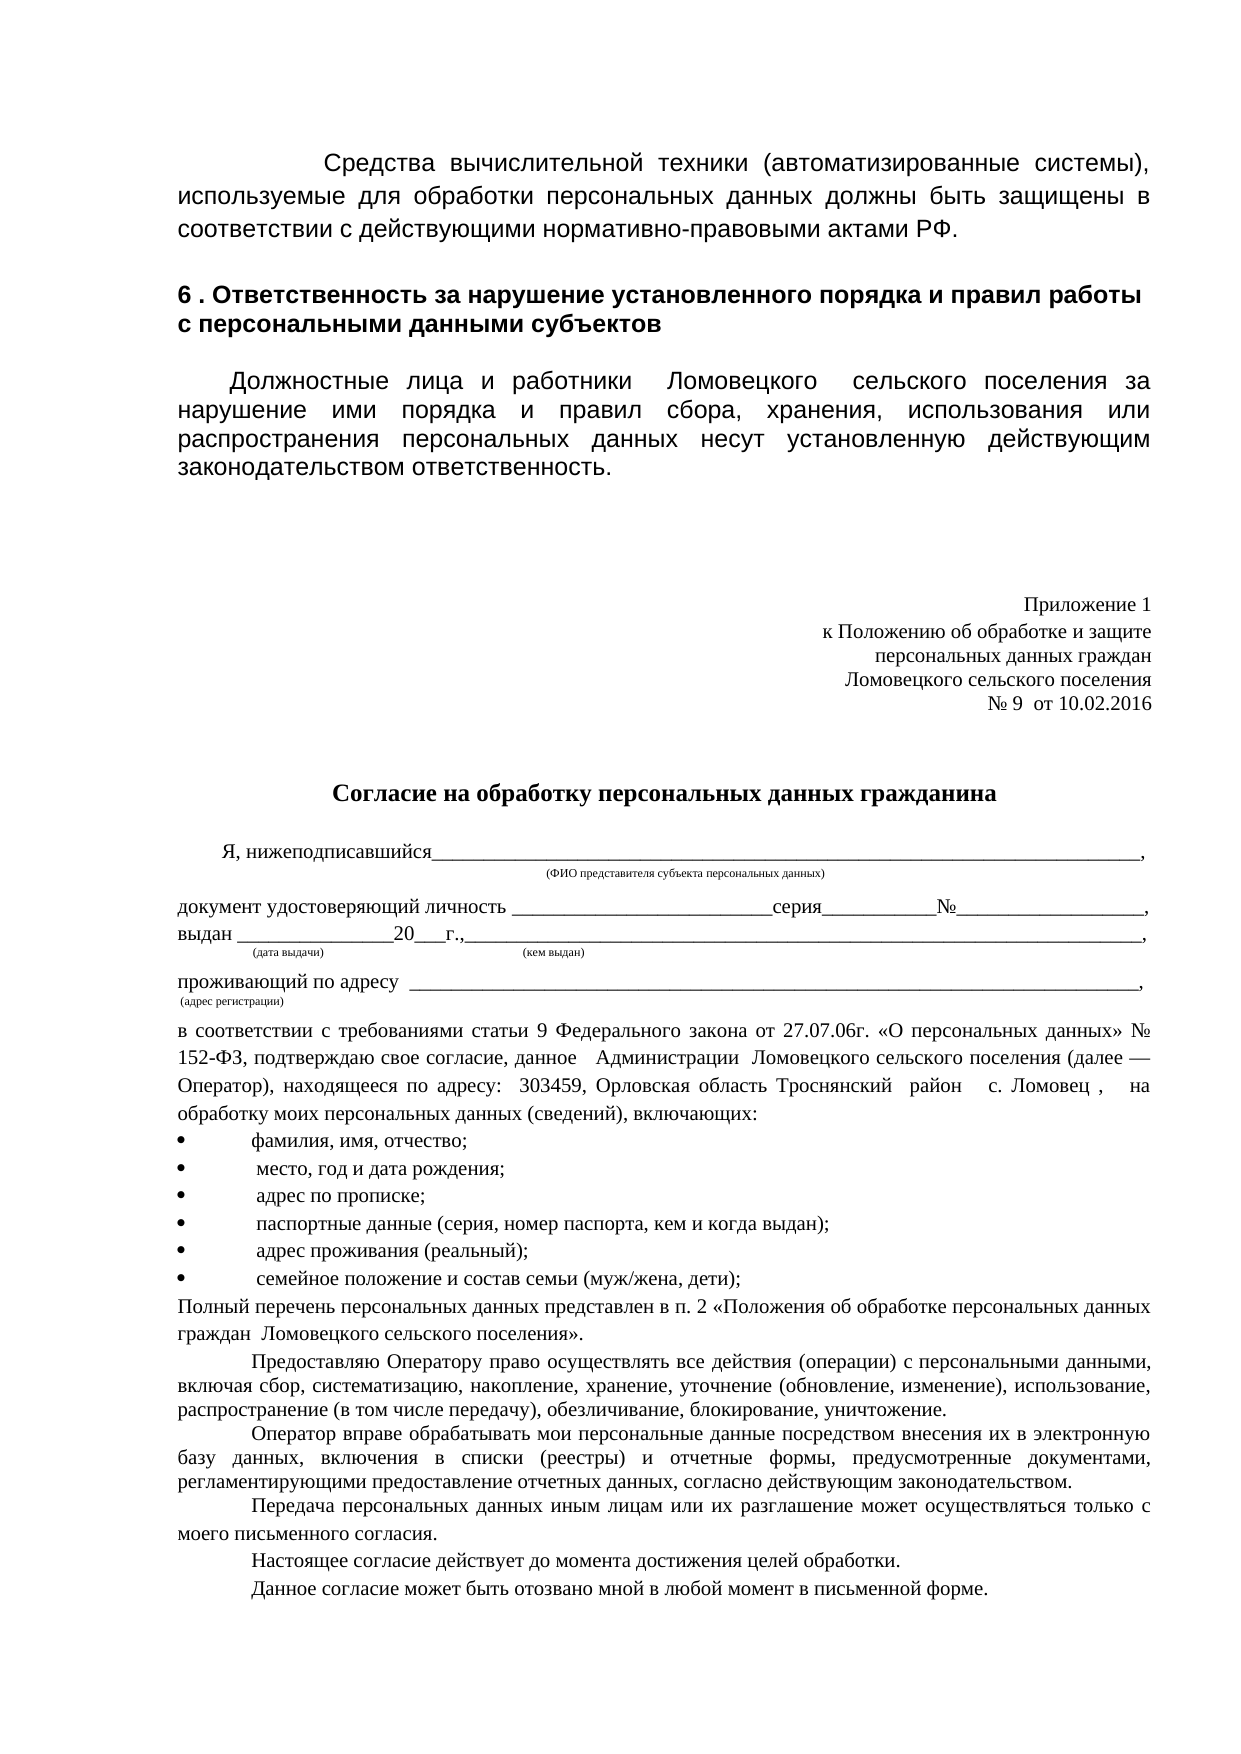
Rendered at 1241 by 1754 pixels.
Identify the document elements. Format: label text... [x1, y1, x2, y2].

text к Положению об обработке и защите [177, 619, 1152, 643]
text (дата выдачи) (кем выдан) [177, 945, 1152, 969]
list адрес проживания (реальный); [177, 1238, 1152, 1262]
list семейное положение и состав семьи (муж/жена, дети); [177, 1266, 1152, 1290]
text документ удостоверяющий личность _________________________серия___________№__________________, [177, 894, 1152, 918]
text Ломовецкого сельского поселения [177, 667, 1152, 691]
list фамилия, имя, отчество; [177, 1128, 1152, 1152]
text Приложение 1 [177, 591, 1152, 616]
list в соответствии с требованиями статьи 9 Федерального закона от 27.07.06г. «О персональных данных» № 152-ФЗ, подтверждаю свое согласие, данное Администрации Ломовецкого сельского поселения (далее — Оператор), находящееся по адресу: 303459, Орловская область Троснянский район с. Ломовец , на обработку моих персональных данных (сведений), включающих: [177, 1018, 1152, 1124]
text Данное согласие может быть отозвано мной в любой момент в письменной форме. [177, 1576, 1152, 1600]
text Средства вычислительной техники (автоматизированные системы), используемые для обработки персональных данных должны быть защищены в соответствии с действующими нормативно-правовыми актами РФ. [177, 148, 1152, 242]
text Передача персональных данных иным лицам или их разглашение может осуществляться только с моего письменного согласия. [177, 1493, 1152, 1545]
list Согласие на обработку персональных данных гражданина [177, 778, 1152, 807]
text Должностные лица и работники Ломовецкого сельского поселения за нарушение ими порядка и правил сбора, хранения, использования или распространения персональных данных несут установленную действующим законодательством ответственность. [177, 366, 1152, 481]
list место, год и дата рождения; [177, 1156, 1152, 1180]
text персональных данных граждан [177, 643, 1152, 667]
list паспортные данные (серия, номер паспорта, кем и когда выдан); [177, 1211, 1152, 1235]
list адрес по прописке; [177, 1183, 1152, 1207]
subtitle 6 . Ответственность за нарушение установленного порядка и правил работы с персональными данными субъектов [177, 280, 1152, 337]
text Настоящее согласие действует до момента достижения целей обработки. [177, 1548, 1152, 1572]
text № 9 от 10.02.2016 [177, 691, 1152, 715]
text Предоставляю Оператору право осуществлять все действия (операции) с персональными данными, включая сбор, систематизацию, накопление, хранение, уточнение (обновление, изменение), использование, распространение (в том числе передачу), обезличивание, блокирование, уничтожение. [177, 1349, 1152, 1421]
text (ФИО представителя субъекта персональных данных) [472, 866, 1152, 890]
text Оператор вправе обрабатывать мои персональные данные посредством внесения их в электронную базу данных, включения в списки (реестры) и отчетные формы, предусмотренные документами, регламентирующими предоставление отчетных данных, согласно действующим законодательством. [177, 1421, 1152, 1493]
text Я, нижеподписавшийся____________________________________________________________________, [177, 838, 1152, 863]
text выдан _______________20___г.,_________________________________________________________________, [177, 921, 1152, 945]
text Полный перечень персональных данных представлен в п. 2 «Положения об обработке персональных данных граждан Ломовецкого сельского поселения». [177, 1294, 1152, 1345]
text проживающий по адресу ______________________________________________________________________, [177, 969, 1152, 993]
text (адрес регистрации) [177, 993, 1152, 1018]
